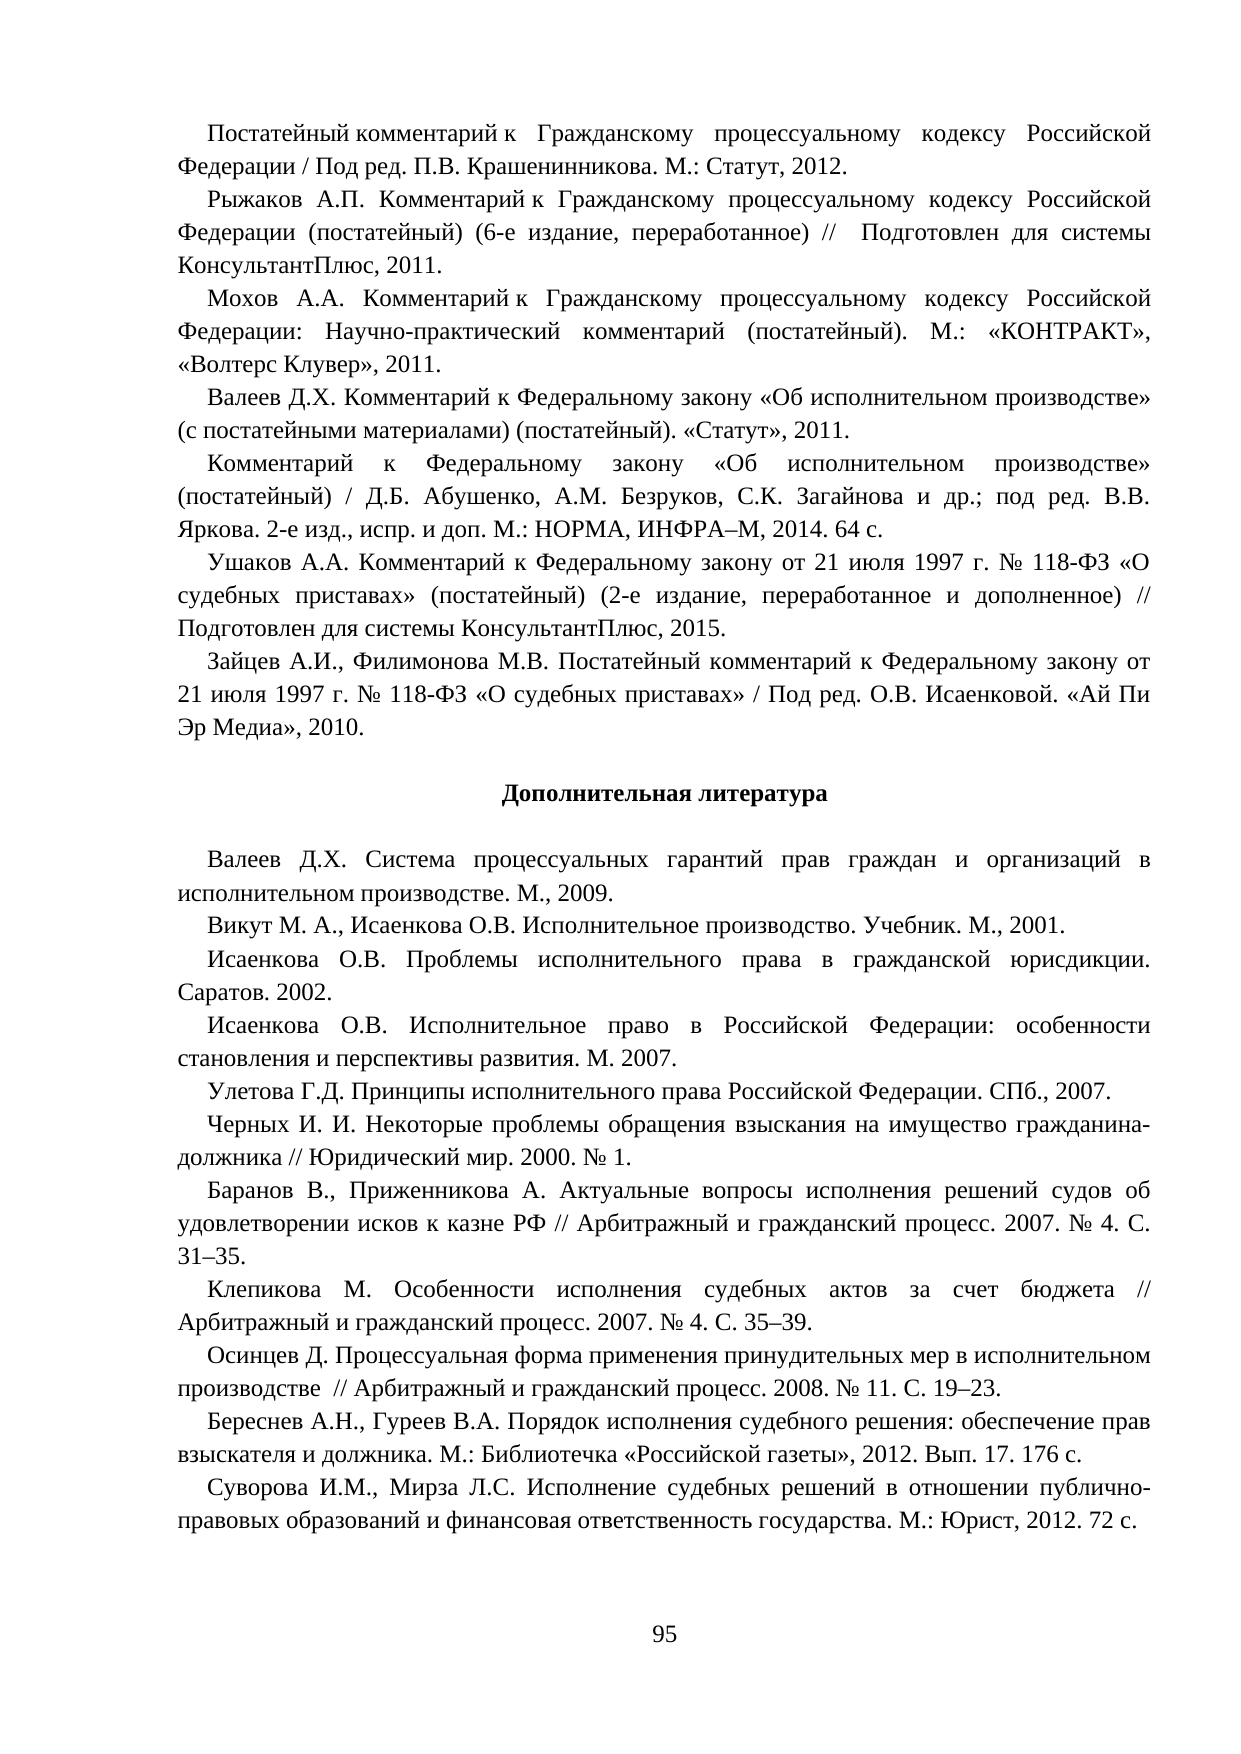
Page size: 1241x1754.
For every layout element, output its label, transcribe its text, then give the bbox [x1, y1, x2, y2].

text Баранов В., Приженникова А. Актуальные вопросы исполнения решений судов об удовлетворении исков к казне РФ // Арбитражный и гражданский процесс. 2007. № 4. С. 31–35. [177, 1175, 1152, 1269]
text Суворова И.М., Мирза Л.С. Исполнение судебных решений в отношении публично-правовых образований и финансовая ответственность государства. М.: Юрист, 2012. 72 с. [177, 1472, 1152, 1534]
text Исаенкова О.В. Проблемы исполнительного права в гражданской юрисдикции. Саратов. 2002. [177, 944, 1152, 1005]
text Береснев А.Н., Гуреев В.А. Порядок исполнения судебного решения: обеспечение прав взыскателя и должника. М.: Библиотечка «Российской газеты», 2012. Вып. 17. 176 с. [177, 1406, 1152, 1468]
text Постатейный комментарий к Гражданскому процессуальному кодексу Российской Федерации / Под ред. П.В. Крашенинникова. М.: Статут, 2012. [177, 118, 1152, 180]
text Клепикова М. Особенности исполнения судебных актов за счет бюджета // Арбитражный и гражданский процесс. 2007. № 4. С. 35–39. [177, 1274, 1152, 1336]
text Валеев Д.Х. Комментарий к Федеральному закону «Об исполнительном производстве» (с постатейными материалами) (постатейный). «Статут», 2011. [177, 382, 1152, 444]
text Ушаков А.А. Комментарий к Федеральному закону от 21 июля 1997 г. № 118-ФЗ «О судебных приставах» (постатейный) (2-е издание, переработанное и дополненное) // Подготовлен для системы КонсультантПлюс, 2015. [177, 547, 1152, 642]
text Осинцев Д. Процессуальная форма применения принудительных мер в исполнительном производстве // Арбитражный и гражданский процесс. 2008. № 11. С. 19–23. [177, 1340, 1152, 1402]
text Черных И. И. Некоторые проблемы обращения взыскания на имущество гражданина-должника // Юридический мир. 2000. № 1. [177, 1109, 1152, 1171]
text Комментарий к Федеральному закону «Об исполнительном производстве» (постатейный) / Д.Б. Абушенко, А.М. Безруков, С.К. Загайнова и др.; под ред. В.В. Яркова. 2-е изд., испр. и доп. М.: НОРМА, ИНФРА–М, 2014. 64 с. [177, 448, 1152, 543]
text Мохов А.А. Комментарий к Гражданскому процессуальному кодексу Российской Федерации: Научно-практический комментарий (постатейный). М.: «КОНТРАКТ», «Волтерс Клувер», 2011. [177, 283, 1152, 378]
text Исаенкова О.В. Исполнительное право в Российской Федерации: особенности становления и перспективы развития. М. 2007. [177, 1010, 1152, 1071]
text Валеев Д.Х. Система процессуальных гарантий прав граждан и организаций в исполнительном производстве. М., 2009. [177, 844, 1152, 906]
text Рыжаков А.П. Комментарий к Гражданскому процессуальному кодексу Российской Федерации (постатейный) (6-е издание, переработанное) // Подготовлен для системы КонсультантПлюс, 2011. [177, 184, 1152, 279]
text Викут М. А., Исаенкова О.В. Исполнительное производство. Учебник. М., 2001. [177, 911, 1152, 939]
text Улетова Г.Д. Принципы исполнительного права Российской Федерации. СПб., 2007. [177, 1076, 1152, 1104]
text Зайцев А.И., Филимонова М.В. Постатейный комментарий к Федеральному закону от 21 июля 1997 г. № 118-ФЗ «О судебных приставах» / Под ред. О.В. Исаенковой. «Ай Пи Эр Медиа», 2010. [177, 646, 1152, 741]
text Дополнительная литература [177, 778, 1152, 807]
